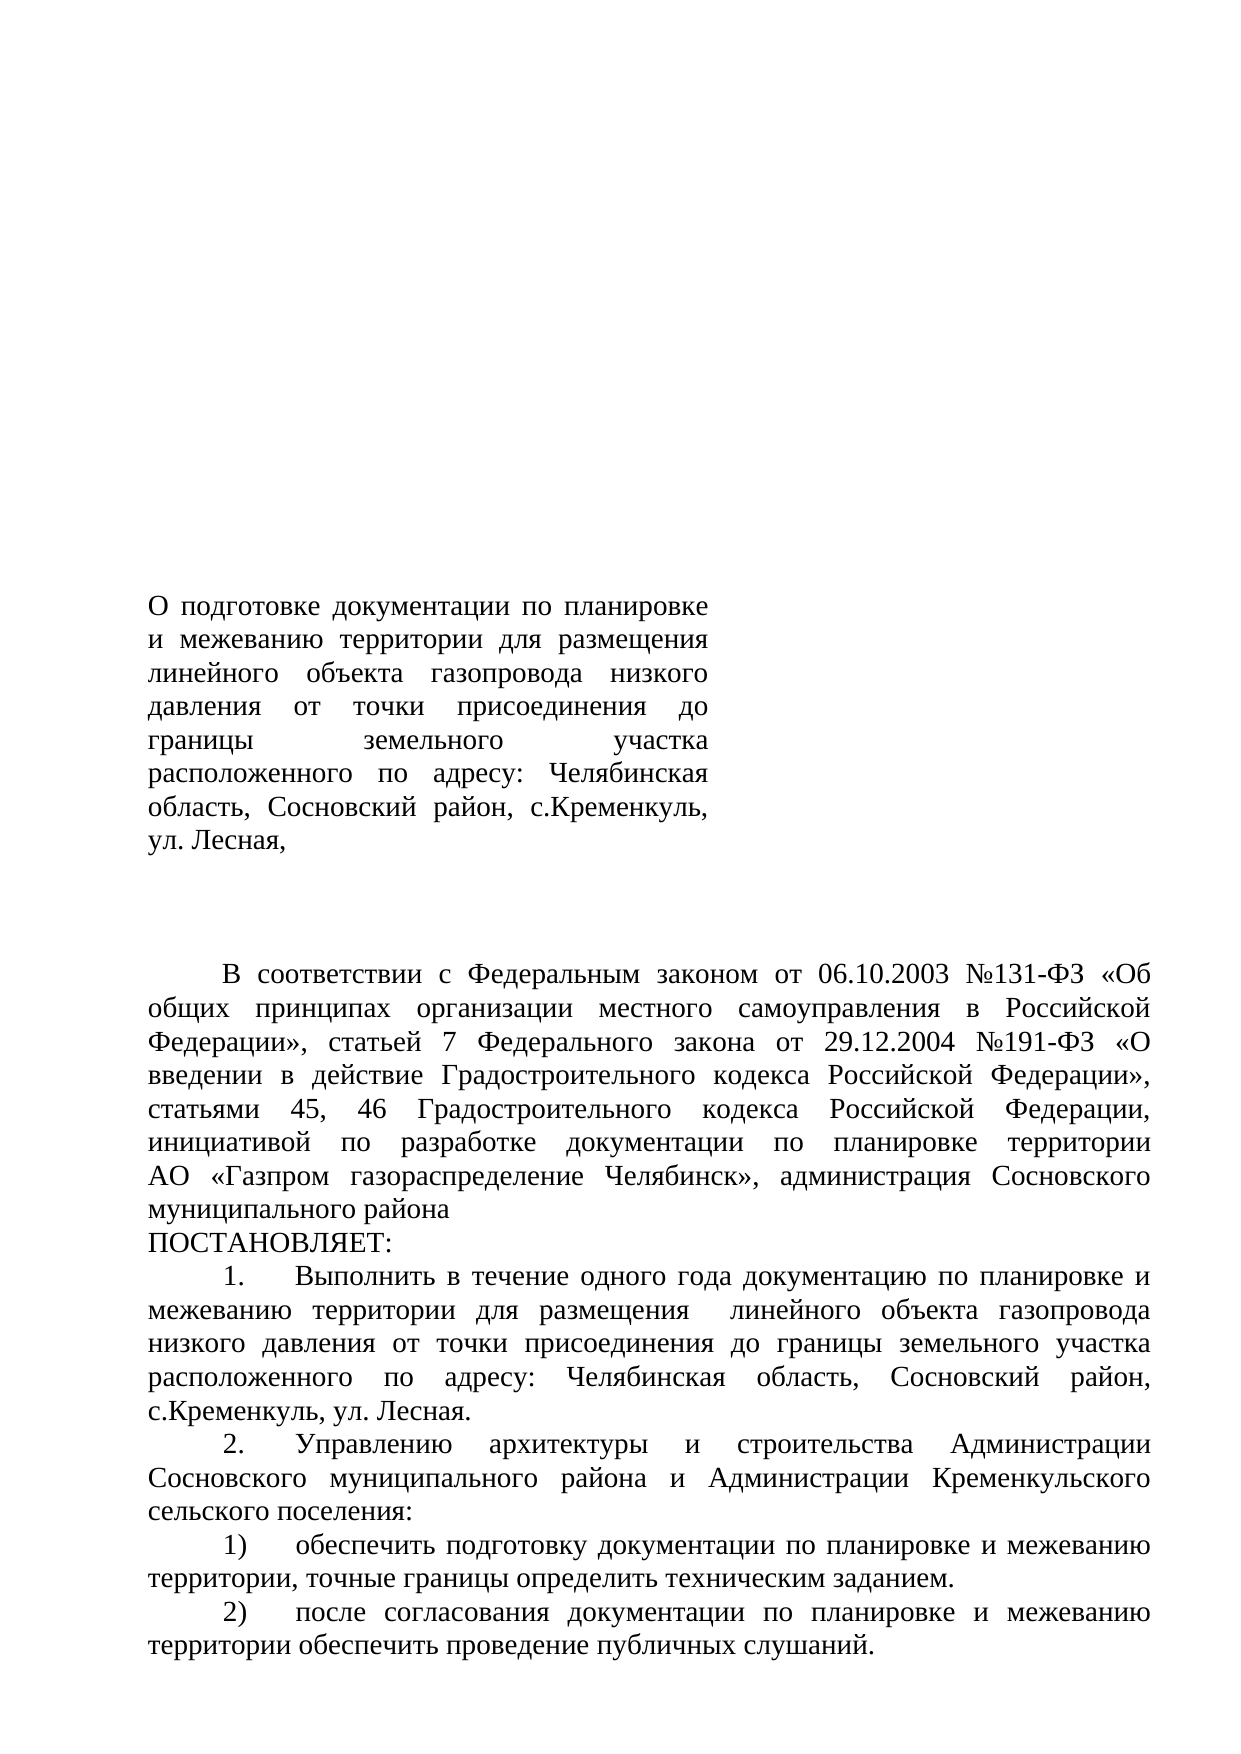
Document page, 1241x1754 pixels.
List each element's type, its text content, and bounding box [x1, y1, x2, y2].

text ПОСТАНОВЛЯЕТ: [148, 1225, 1152, 1258]
text В соответствии с Федеральным законом от 06.10.2003 №131-ФЗ «Об общих принципах организации местного самоуправления в Российской Федерации», статьей 7 Федерального закона от 29.12.2004 №191-ФЗ «О введении в действие Градостроительного кодекса Российской Федерации», статьями 45, 46 Градостроительного кодекса Российской Федерации, инициативой по разработке документации по планировке территории АО «Газпром газораспределение Челябинск», администрация Сосновского муниципального района [148, 957, 1152, 1225]
list после согласования документации по планировке и межеванию территории обеспечить проведение публичных слушаний. [148, 1594, 1152, 1661]
text О подготовке документации по планировке и межеванию территории для размещения линейного объекта газопровода низкого давления от точки присоединения до границы земельного участка расположенного по адресу: Челябинская область, Сосновский район, с.Кременкуль, ул. Лесная, [148, 588, 709, 856]
list обеспечить подготовку документации по планировке и межеванию территории, точные границы определить техническим заданием. [148, 1527, 1152, 1594]
list Выполнить в течение одного года документацию по планировке и межеванию территории для размещения линейного объекта газопровода низкого давления от точки присоединения до границы земельного участка расположенного по адресу: Челябинская область, Сосновский район, с.Кременкуль, ул. Лесная. [148, 1258, 1152, 1426]
list Управлению архитектуры и строительства Администрации Сосновского муниципального района и Администрации Кременкульского сельского поселения: [148, 1426, 1152, 1527]
